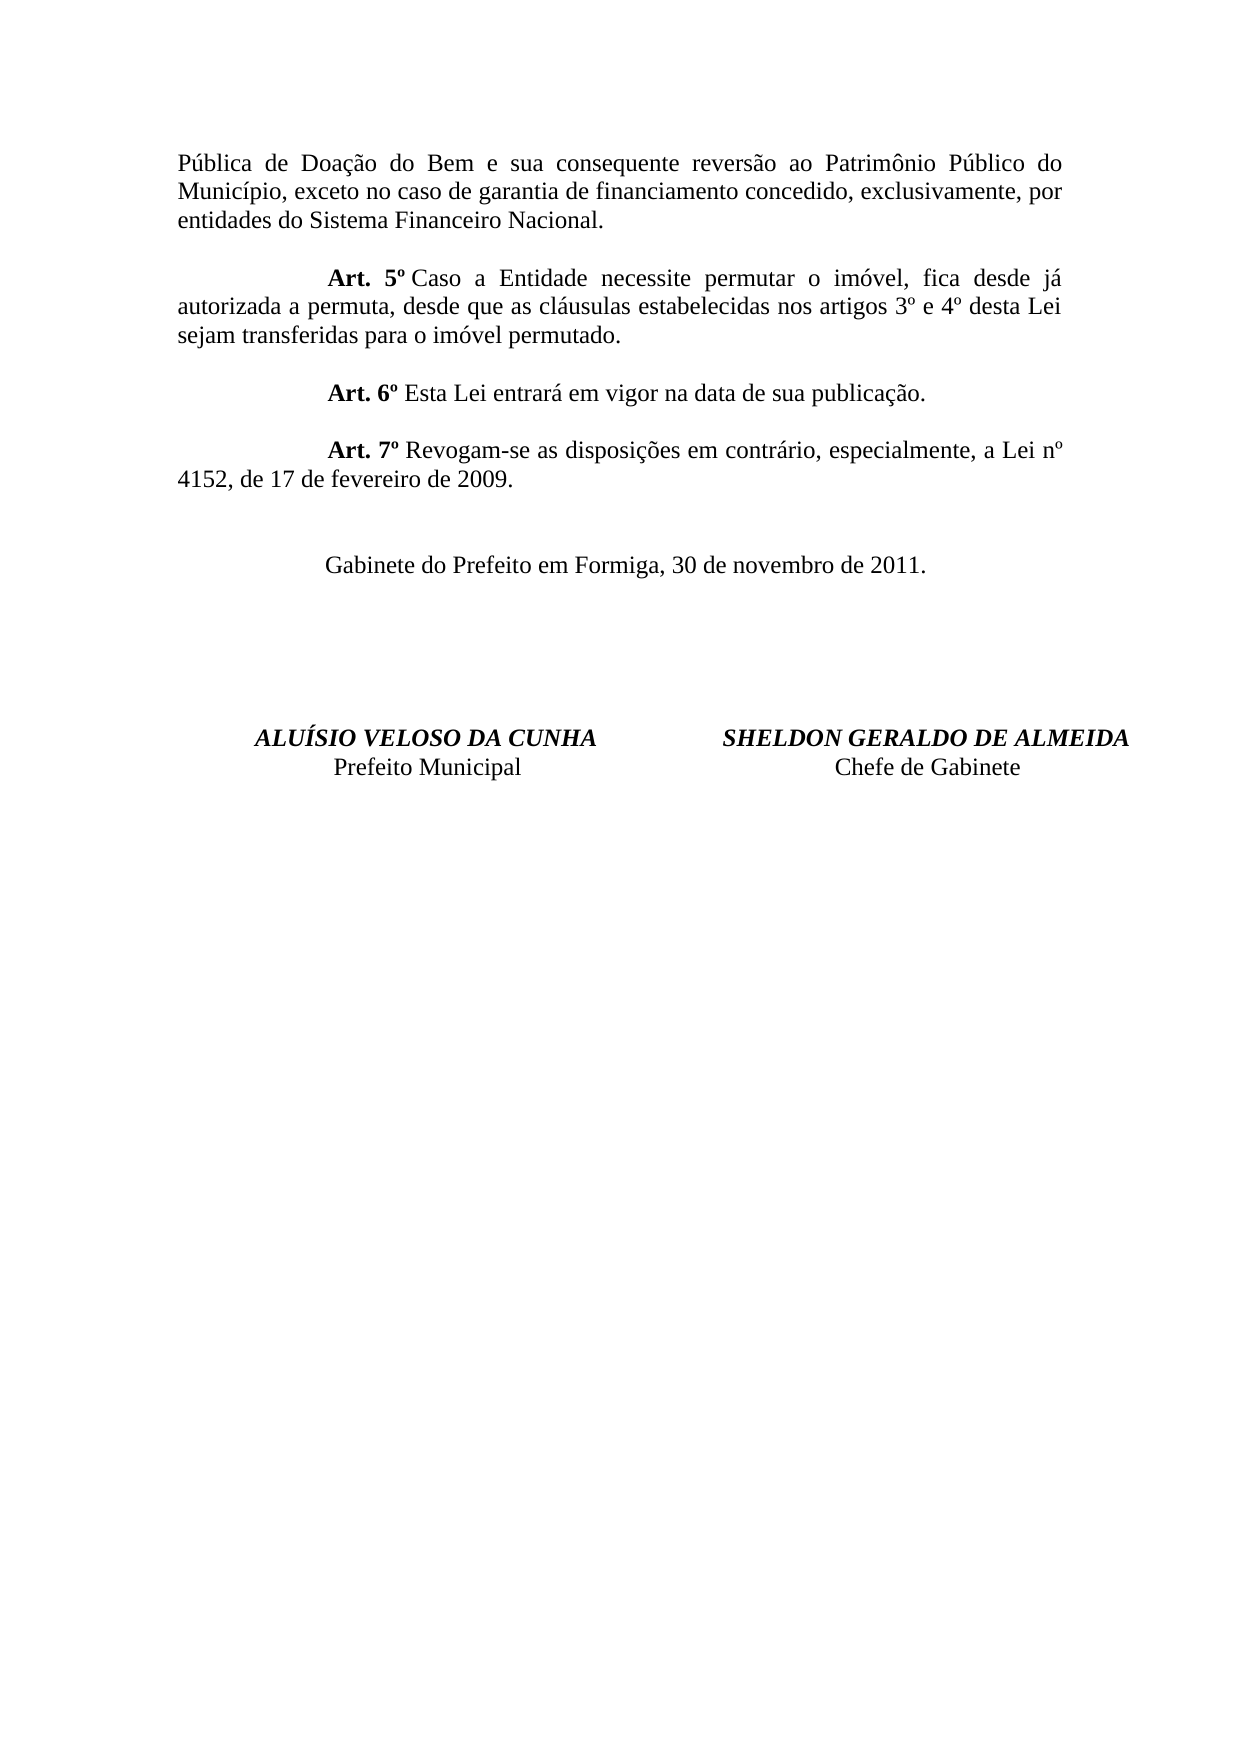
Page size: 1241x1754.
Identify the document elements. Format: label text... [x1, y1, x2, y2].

table_header ALUÍSIO VELOSO DA CUNHA Prefeito Municipal [177, 724, 677, 836]
text Art. 7º Revogam-se as disposições em contrário, especialmente, a Lei nº 4152, de 17 de fevereiro de 2009. [177, 435, 1063, 493]
text Art. 5º Caso a Entidade necessite permutar o imóvel, fica desde já autorizada a permuta, desde que as cláusulas estabelecidas nos artigos 3º e 4º desta Lei sejam transferidas para o imóvel permutado. [177, 263, 1063, 349]
table_header SHELDON GERALDO DE ALMEIDA Chefe de Gabinete [678, 724, 1178, 836]
text Art. 6º Esta Lei entrará em vigor na data de sua publicação. [177, 378, 1063, 406]
text Gabinete do Prefeito em Formiga, 30 de novembro de 2011. [288, 551, 1063, 579]
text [177, 148, 1063, 234]
